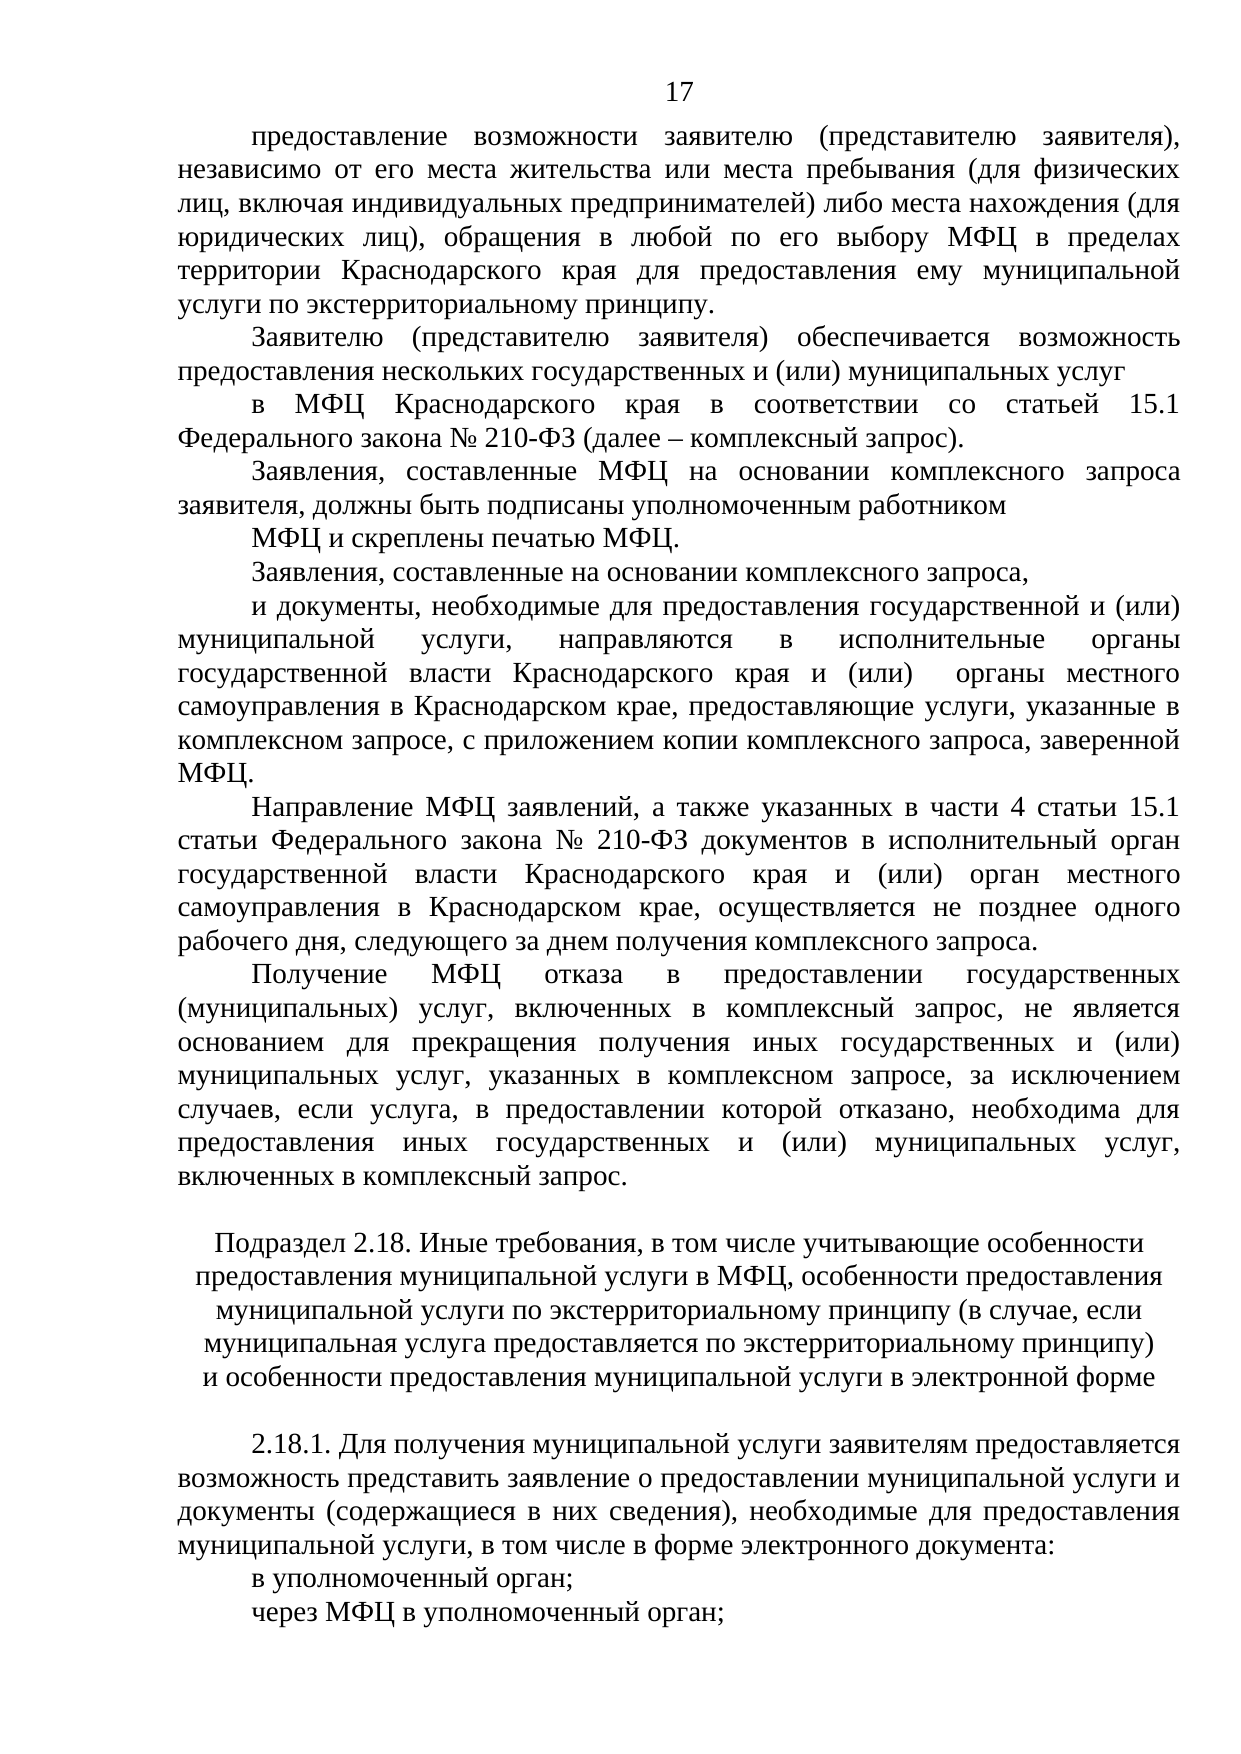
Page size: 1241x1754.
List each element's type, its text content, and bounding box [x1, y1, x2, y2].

text Получение МФЦ отказа в предоставлении государственных (муниципальных) услуг, включенных в комплексный запрос, не является основанием для прекращения получения иных государственных и (или) муниципальных услуг, указанных в комплексном запросе, за исключением случаев, если услуга, в предоставлении которой отказано, необходима для предоставления иных государственных и (или) муниципальных услуг, включенных в комплексный запрос. [177, 957, 1181, 1191]
text через МФЦ в уполномоченный орган; [177, 1594, 1181, 1627]
text в МФЦ Краснодарского края в соответствии со статьей 15.1 Федерального закона № 210-ФЗ (далее – комплексный запрос). [177, 386, 1181, 453]
text Подраздел 2.18. Иные требования, в том числе учитывающие особенности предоставления муниципальной услуги в МФЦ, особенности предоставления муниципальной услуги по экстерриториальному принципу (в случае, если муниципальная услуга предоставляется по экстерриториальному принципу) [177, 1225, 1181, 1359]
text Заявления, составленные на основании комплексного запроса, [177, 554, 1181, 588]
text Заявителю (представителю заявителя) обеспечивается возможность предоставления нескольких государственных и (или) муниципальных услуг [177, 319, 1181, 386]
text Заявления, составленные МФЦ на основании комплексного запроса заявителя, должны быть подписаны уполномоченным работником [177, 453, 1181, 521]
text и особенности предоставления муниципальной услуги в электронной форме [177, 1359, 1181, 1393]
text Направление МФЦ заявлений, а также указанных в части 4 статьи 15.1 статьи Федерального закона № 210-ФЗ документов в исполнительный орган государственной власти Краснодарского края и (или) орган местного самоуправления в Краснодарском крае, осуществляется не позднее одного рабочего дня, следующего за днем получения комплексного запроса. [177, 789, 1181, 957]
text в уполномоченный орган; [177, 1560, 1181, 1594]
text предоставление возможности заявителю (представителю заявителя), независимо от его места жительства или места пребывания (для физических лиц, включая индивидуальных предпринимателей) либо места нахождения (для юридических лиц), обращения в любой по его выбору МФЦ в пределах территории Краснодарского края для предоставления ему муниципальной услуги по экстерриториальному принципу. [177, 118, 1181, 319]
text и документы, необходимые для предоставления государственной и (или) муниципальной услуги, направляются в исполнительные органы государственной власти Краснодарского края и (или) органы местного самоуправления в Краснодарском крае, предоставляющие услуги, указанные в комплексном запросе, с приложением копии комплексного запроса, заверенной МФЦ. [177, 588, 1181, 789]
text 2.18.1. Для получения муниципальной услуги заявителям предоставляется возможность представить заявление о предоставлении муниципальной услуги и документы (содержащиеся в них сведения), необходимые для предоставления муниципальной услуги, в том числе в форме электронного документа: [177, 1426, 1181, 1560]
text МФЦ и скреплены печатью МФЦ. [177, 521, 1181, 554]
